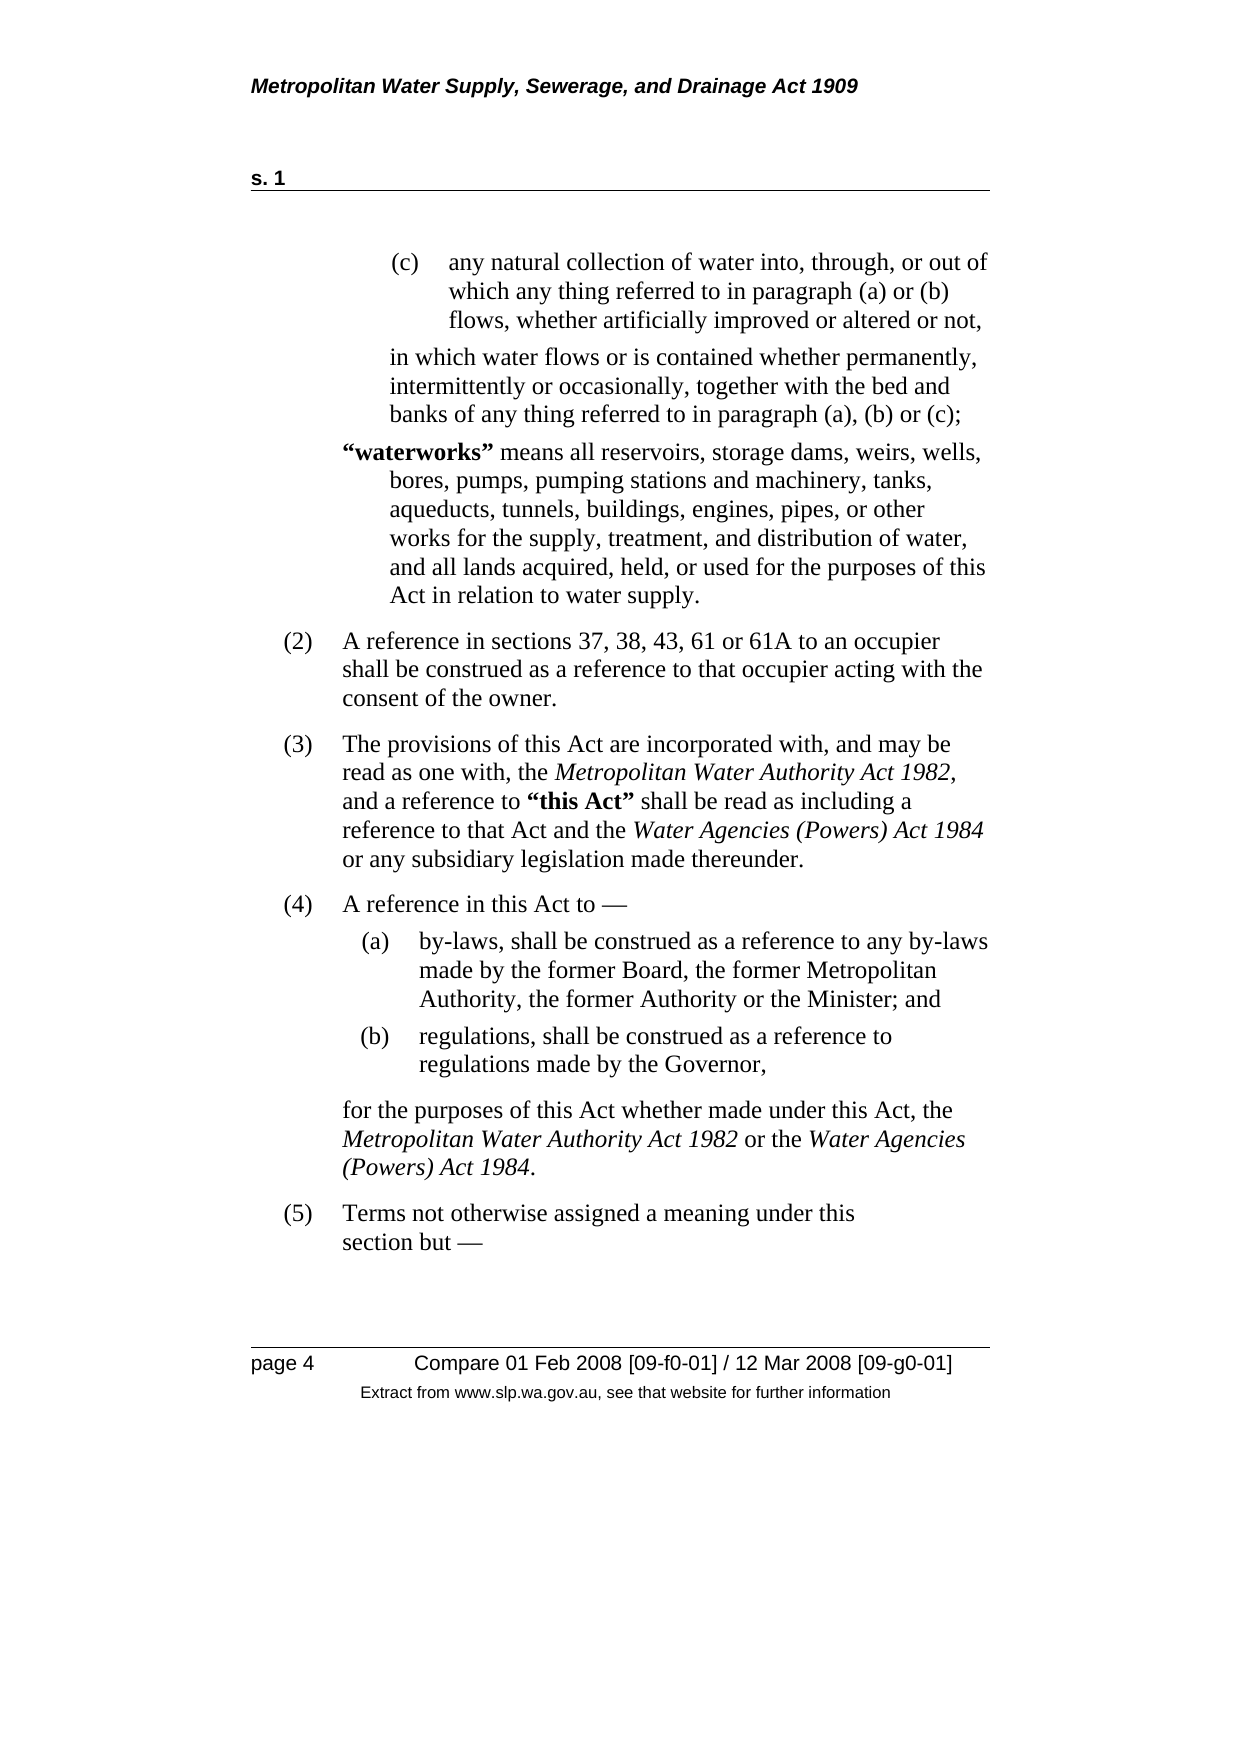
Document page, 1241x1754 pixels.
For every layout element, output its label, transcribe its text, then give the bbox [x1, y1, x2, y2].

text for the purposes of this Act whether made under this Act, the Metropolitan Water Authority Act 1982 or the Water Agencies (Powers) Act 1984. [251, 1095, 990, 1181]
text “waterworks” means all reservoirs, storage dams, weirs, wells, bores, pumps, pumping stations and machinery, tanks, aqueducts, tunnels, buildings, engines, pipes, or other works for the supply, treatment, and distribution of water, and all lands acquired, held, or used for the purposes of this Act in relation to water supply. [251, 437, 990, 609]
text in which water flows or is contained whether permanently, intermittently or occasionally, together with the bed and banks of any thing referred to in paragraph (a), (b) or (c); [251, 342, 990, 428]
text (5) Terms not otherwise assigned a meaning under this section but — [251, 1198, 990, 1255]
text (a) by-laws, shall be construed as a reference to any by-laws made by the former Board, the former Metropolitan Authority, the former Authority or the Minister; and [251, 926, 990, 1012]
text (c) any natural collection of water into, through, or out of which any thing referred to in paragraph (a) or (b) flows, whether artificially improved or altered or not, [251, 247, 990, 334]
text (3) The provisions of this Act are incorporated with, and may be read as one with, the Metropolitan Water Authority Act 1982, and a reference to “this Act” shall be read as including a reference to that Act and the Water Agencies (Powers) Act 1984 or any subsidiary legislation made thereunder. [251, 729, 990, 872]
text (4) A reference in this Act to — [251, 889, 990, 918]
text (b) regulations, shall be construed as a reference to regulations made by the Governor, [251, 1021, 990, 1078]
text (2) A reference in sections 37, 38, 43, 61 or 61A to an occupier shall be construed as a reference to that occupier acting with the consent of the owner. [251, 626, 990, 712]
